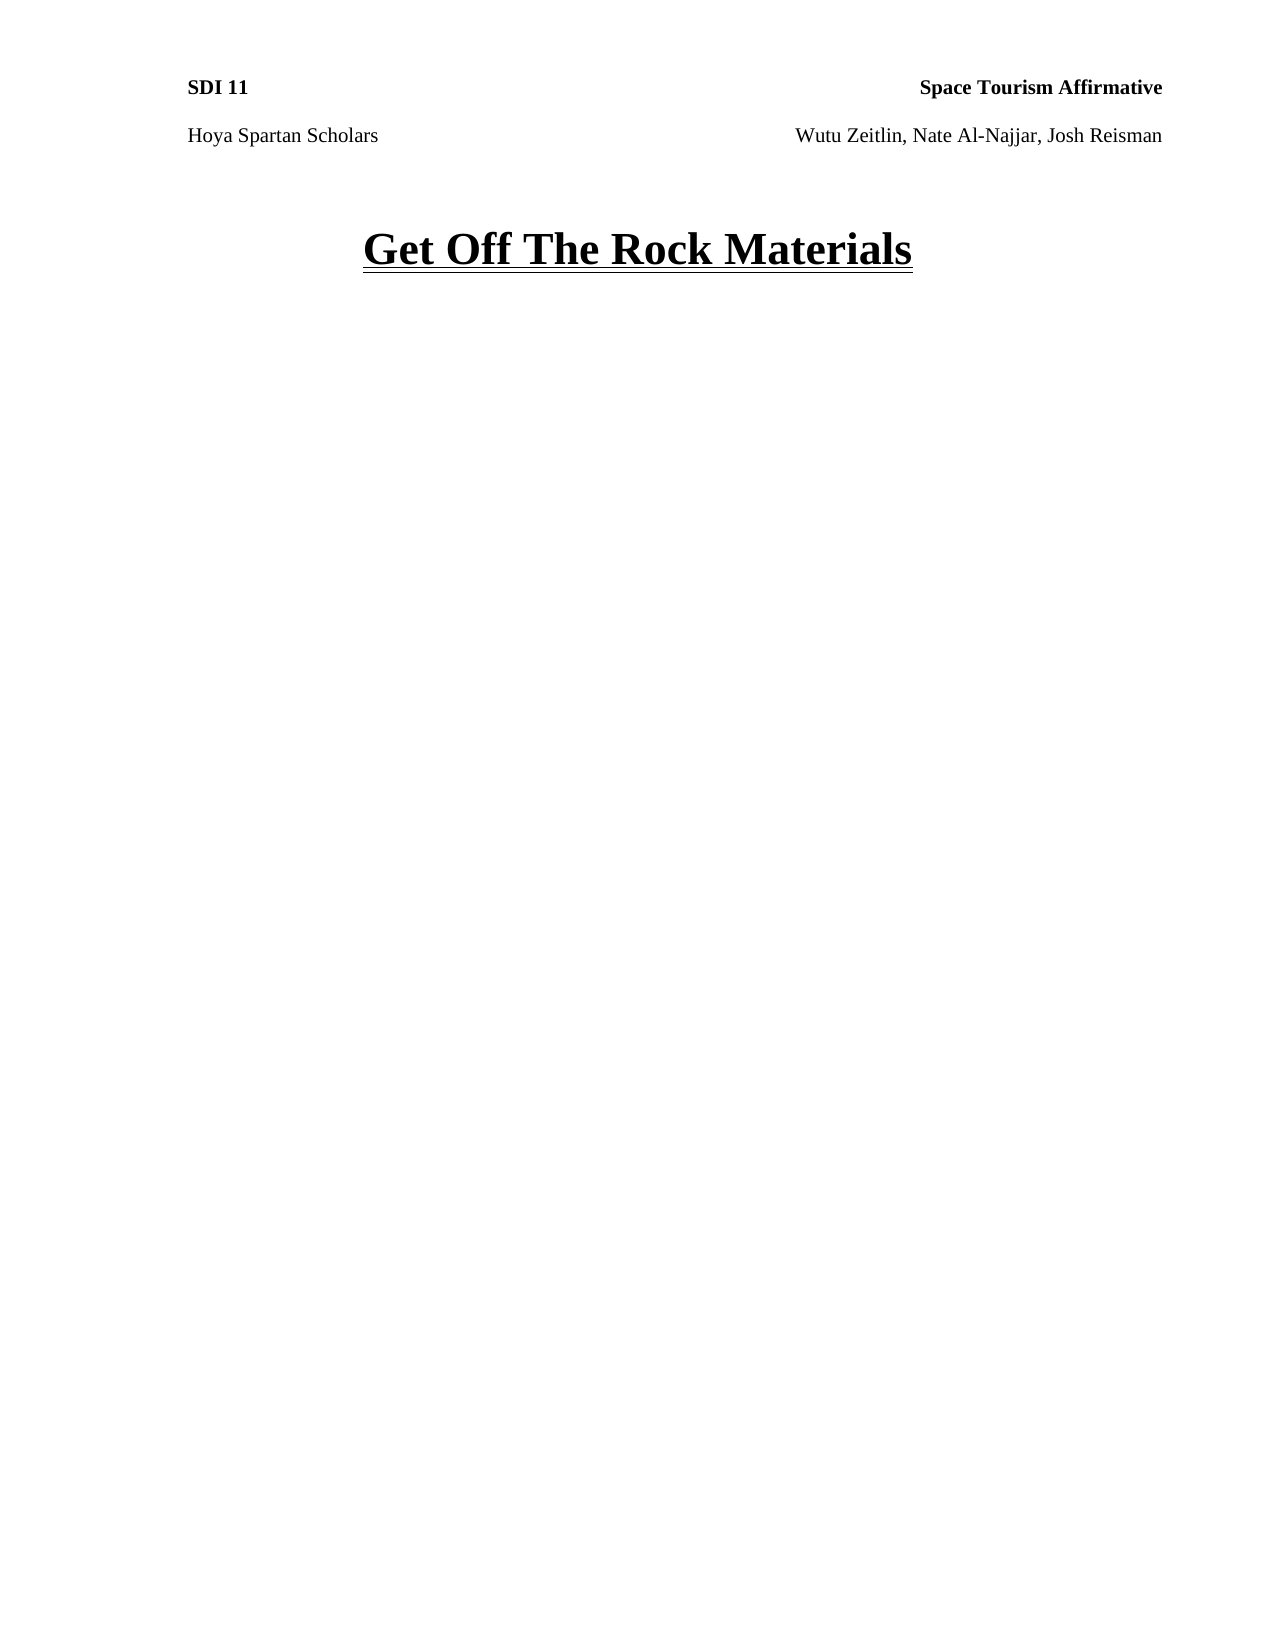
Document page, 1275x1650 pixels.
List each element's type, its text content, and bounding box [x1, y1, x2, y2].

subtitle Get Off The Rock Materials [187, 222, 1087, 274]
